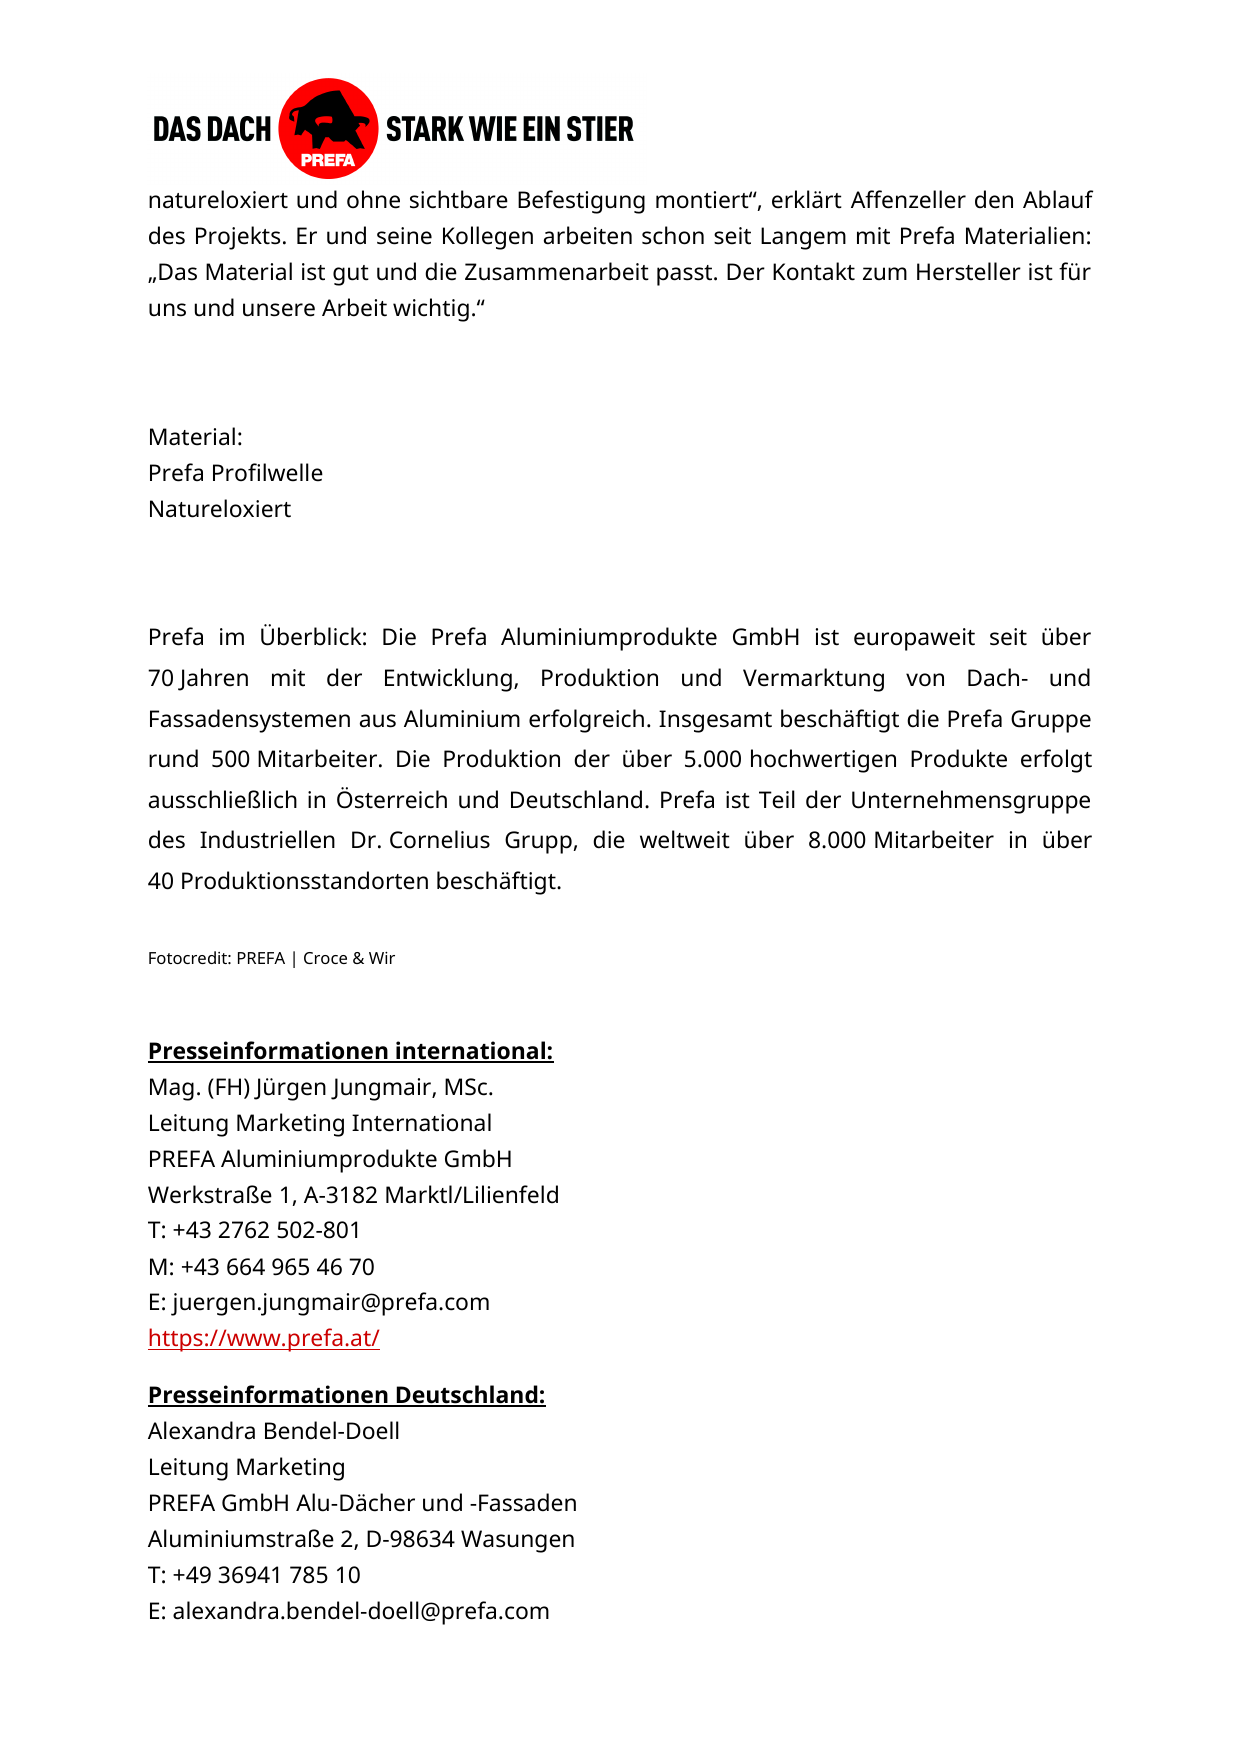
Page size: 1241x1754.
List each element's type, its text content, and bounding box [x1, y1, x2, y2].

text T: +43 2762 502-801 [148, 1214, 1093, 1246]
text Mag. (FH) Jürgen Jungmair, MSc. [148, 1071, 1093, 1102]
text https://www.prefa.at/ [148, 1322, 1093, 1353]
text Leitung Marketing International [148, 1107, 1093, 1138]
text M: +43 664 965 46 70 [148, 1250, 1093, 1282]
text Prefa im Überblick: Die Prefa Aluminiumprodukte GmbH ist europaweit seit über 70 Jahren mit der Entwicklung, Produktion und Vermarktung von Dach- und Fassadensystemen aus Aluminium erfolgreich. Insgesamt beschäftigt die Prefa Gruppe rund 500 Mitarbeiter. Die Produktion der über 5.000 hochwertigen Produkte erfolgt ausschließlich in Österreich und Deutschland. Prefa ist Teil der Unternehmensgruppe des Industriellen Dr. Cornelius Grupp, die weltweit über 8.000 Mitarbeiter in über 40 Produktionsstandorten beschäftigt. [148, 621, 1093, 896]
text Material: Prefa Profilwelle [148, 421, 1093, 488]
picture [147, 73, 647, 185]
text Presseinformationen Deutschland: [148, 1379, 1093, 1410]
text E: juergen.jungmair@prefa.com [148, 1286, 1093, 1318]
text Aluminiumstraße 2, D-98634 Wasungen [148, 1523, 1093, 1554]
text PREFA GmbH Alu-Dächer und -Fassaden [148, 1487, 1093, 1518]
text Leitung Marketing [148, 1451, 1093, 1482]
text Natureloxiert [148, 493, 1093, 524]
text Fotocredit: PREFA | Croce & Wir [148, 946, 1093, 969]
text E: alexandra.bendel-doell@prefa.com [148, 1595, 1093, 1626]
text Werkstraße 1, A-3182 Marktl/Lilienfeld [148, 1178, 1093, 1210]
text PREFA Aluminiumprodukte GmbH [148, 1143, 1093, 1174]
text Presseinformationen international: [148, 1035, 1093, 1066]
text Alexandra Bendel-Doell [148, 1415, 1093, 1446]
text T: +49 36941 785 10 [148, 1559, 1093, 1590]
